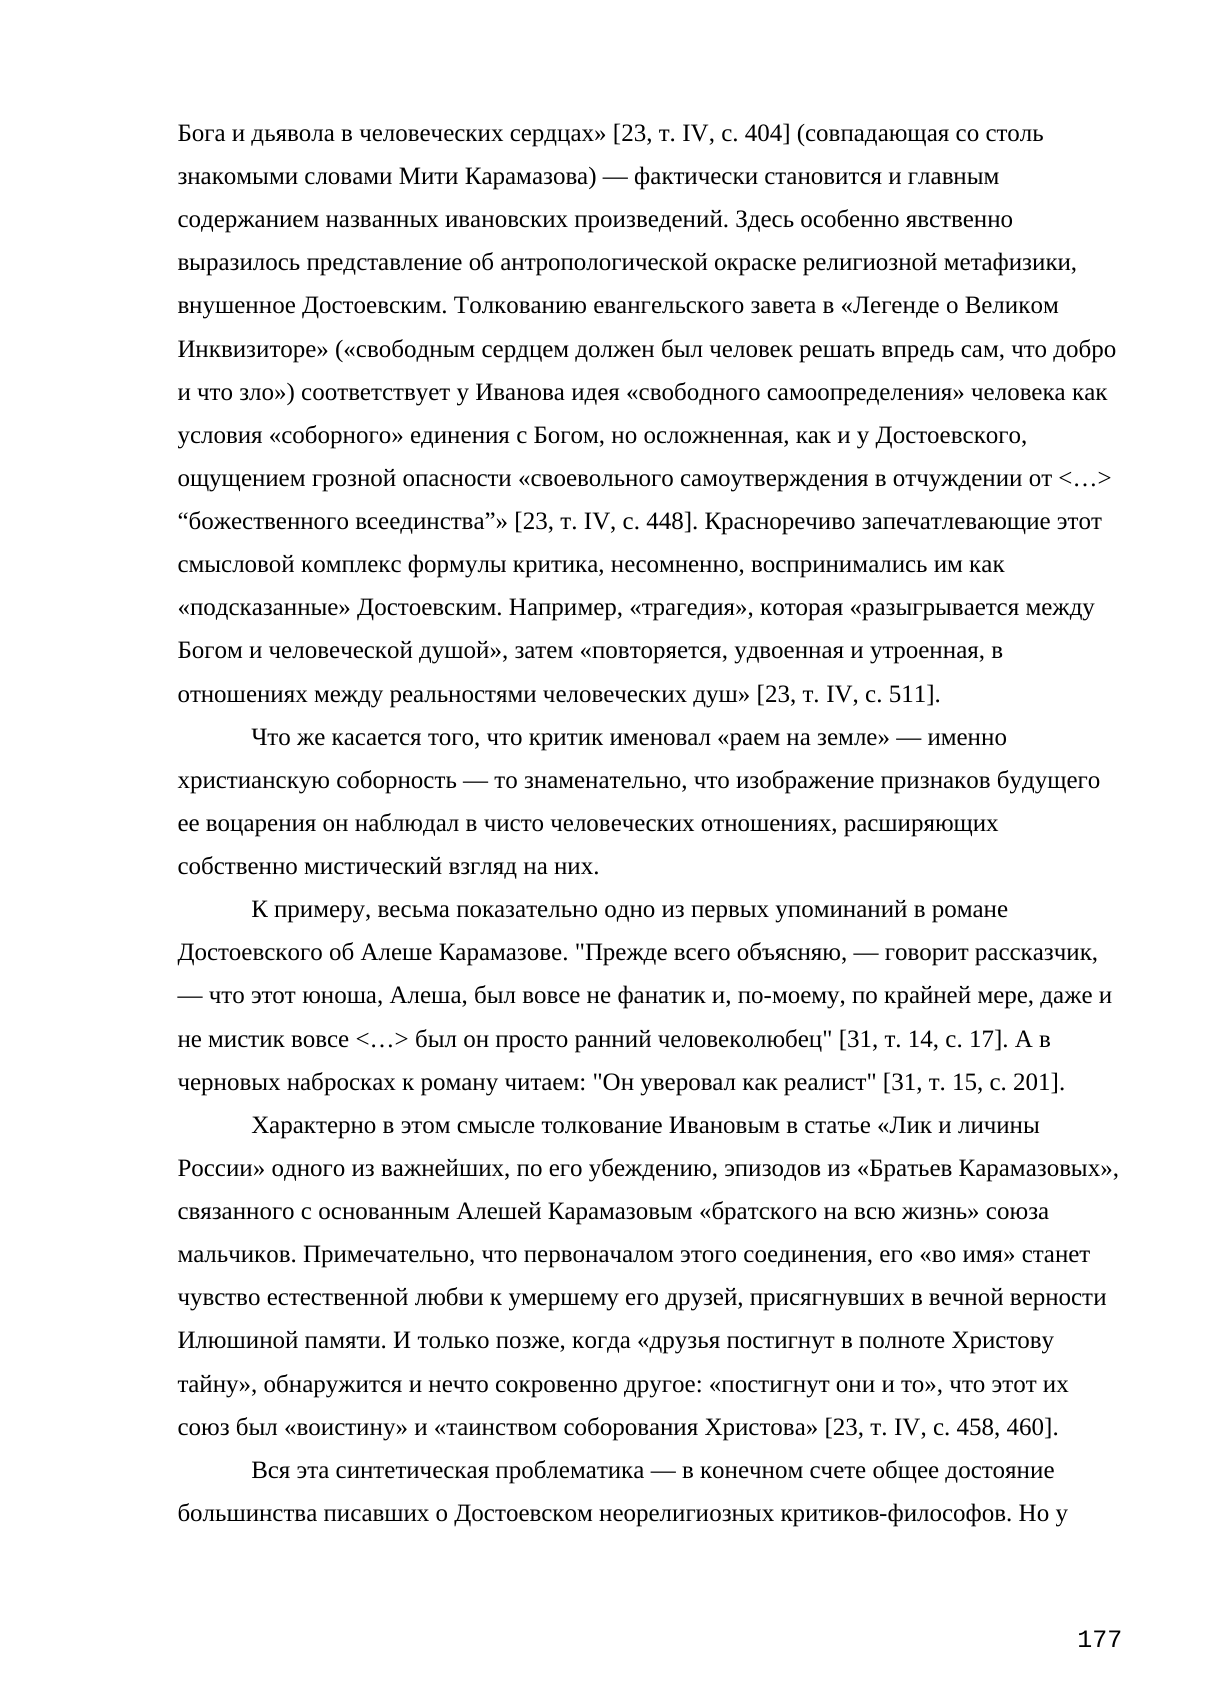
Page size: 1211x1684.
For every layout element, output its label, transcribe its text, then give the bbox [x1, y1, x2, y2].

text Характерно в этом смысле толкование Ивановым в статье «Лик и личины России» одного из важнейших, по его убеждению, эпизодов из «Братьев Карамазовых», связанного с основанным Алешей Карамазовым «братского на всю жизнь» союза мальчиков. Примечательно, что первоначалом этого соединения, его «во имя» станет чувство естественной любви к умершему его друзей, присягнувших в вечной верности Илюшиной памяти. И только позже, когда «друзья постигнут в полноте Христову тайну», обнаружится и нечто сокровенно другое: «постигнут они и то», что этот их союз был «воистину» и «таинством соборования Христова» [23, т. IV, с. 458, 460]. [177, 1110, 1122, 1441]
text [177, 1455, 1122, 1527]
text Что же касается того, что критик именовал «раем на земле» — именно христианскую соборность — то знаменательно, что изображение признаков будущего ее воцарения он наблюдал в чисто человеческих отношениях, расширяющих собственно мистический взгляд на них. [177, 722, 1122, 880]
text К примеру, весьма показательно одно из первых упоминаний в романе Достоевского об Алеше Карамазове. "Прежде всего объясняю, — говорит рассказчик, — что этот юноша, Алеша, был вовсе не фанатик и, по-моему, по крайней мере, даже и не мистик вовсе <…> был он просто ранний человеколюбец" [31, т. 14, с. 17]. А в черновых набросках к роману читаем: "Он уверовал как реалист" [31, т. 15, с. 201]. [177, 894, 1122, 1096]
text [177, 118, 1122, 707]
